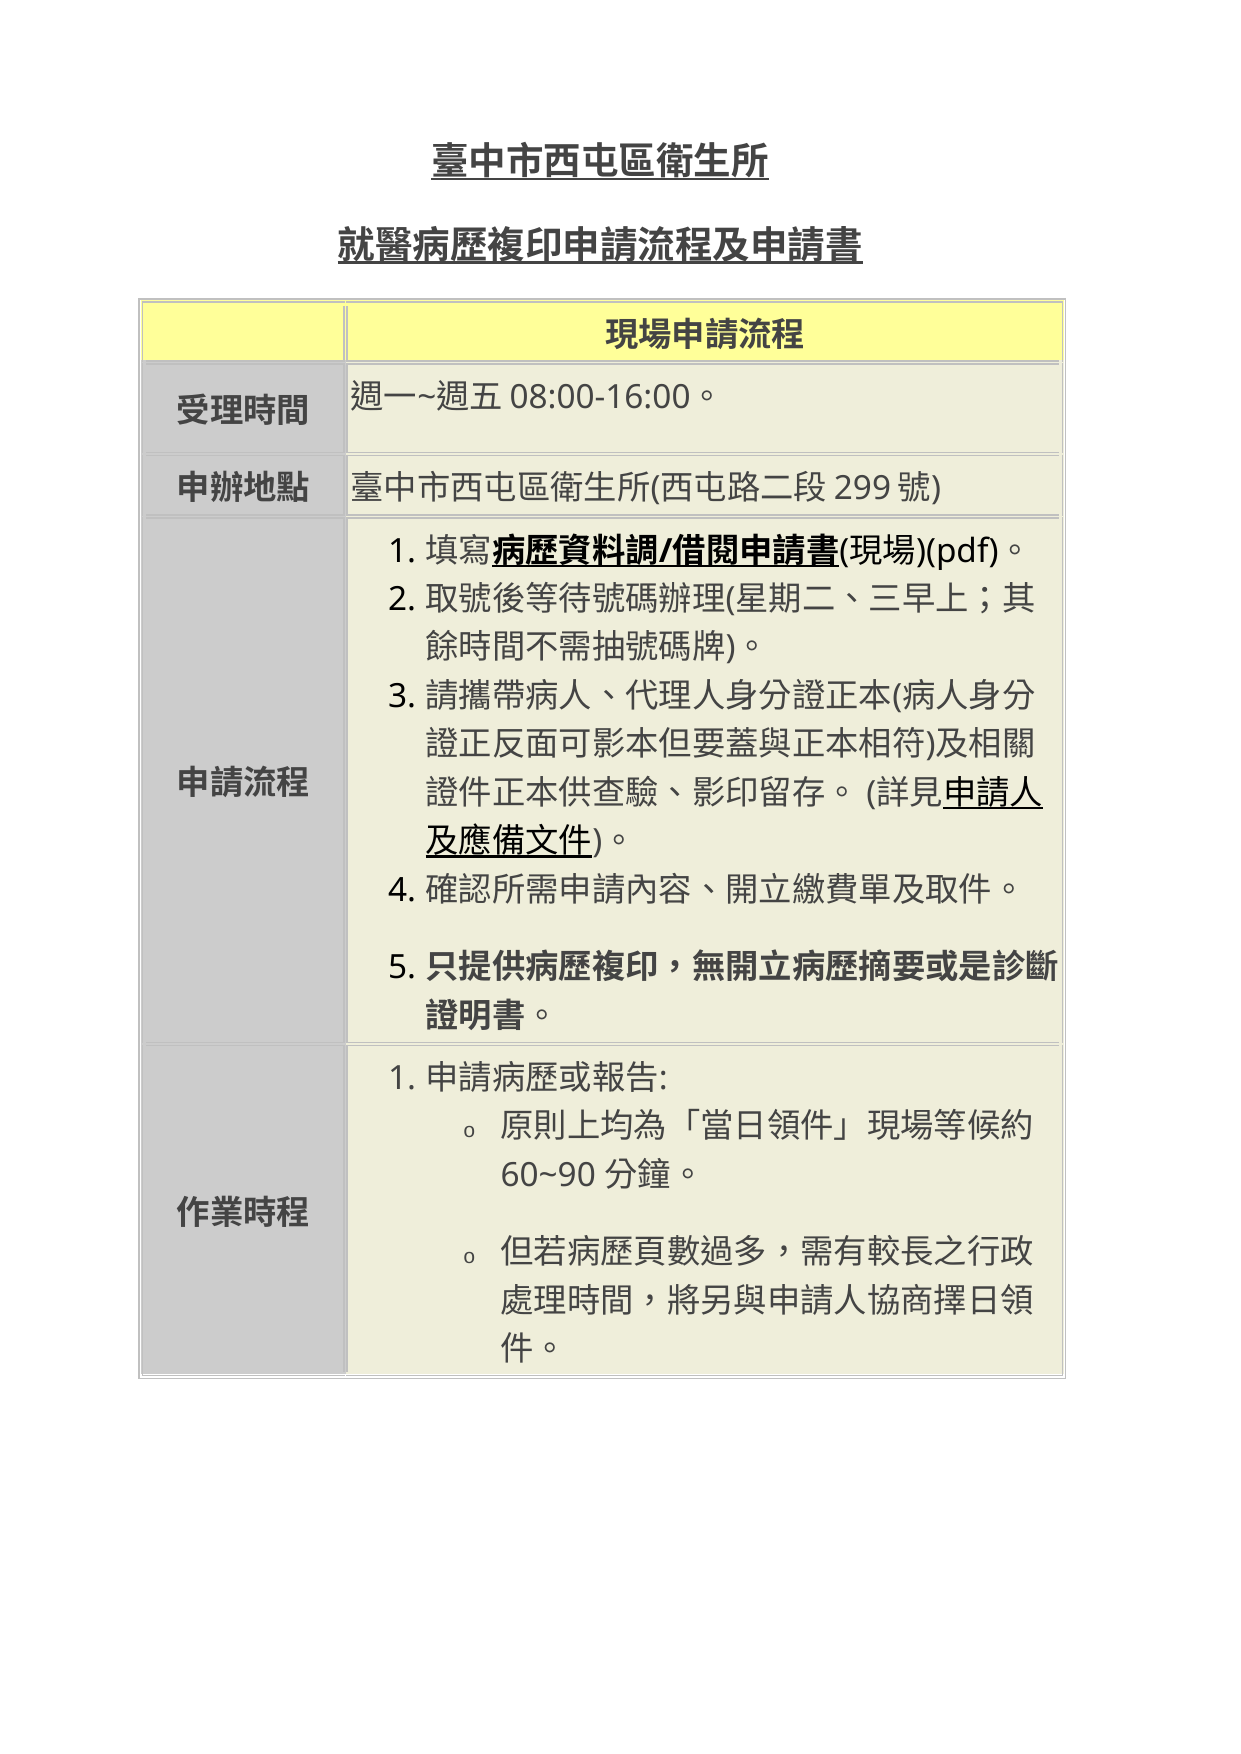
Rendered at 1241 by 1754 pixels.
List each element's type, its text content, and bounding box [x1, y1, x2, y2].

table_cell 申請流程 [141, 514, 346, 1041]
table_header 現場申請流程 [346, 303, 1062, 360]
table_cell 申辦地點 [141, 451, 346, 514]
table_cell 填寫病歷資料調/借閱申請書(現場)(pdf)。 取號後等待號碼辦理(星期二、三早上；其餘時間不需抽號碼牌)。 請攜帶病人、代理人身分證正本(病人身分證正反面可影本但要蓋與正本相符)及相關證件正本供查驗、影印留存。 (詳見申請人及應備文件)。 確認所需申請內容、開立繳費單及取件。 只提供病歷複印，無開立病歷摘要或是診斷證明書。 [346, 514, 1064, 1041]
text 就醫病歷複印申請流程及申請書 [150, 214, 1049, 269]
text 臺中市西屯區衛生所 [150, 131, 1049, 185]
table_cell 週一~週五08:00-16:00。 [346, 360, 1064, 451]
table_cell 作業時程 [141, 1041, 346, 1374]
table_cell 臺中市西屯區衛生所(西屯路二段299號) [346, 451, 1064, 514]
table_cell 受理時間 [141, 360, 346, 451]
table_cell 申請病歷或報告: 原則上均為「當日領件」現場等候約60~90 分鐘。 但若病歷頁數過多，需有較長之行政處理時間，將另與申請人協商擇日領件。 [346, 1041, 1064, 1374]
table_header [141, 300, 346, 360]
